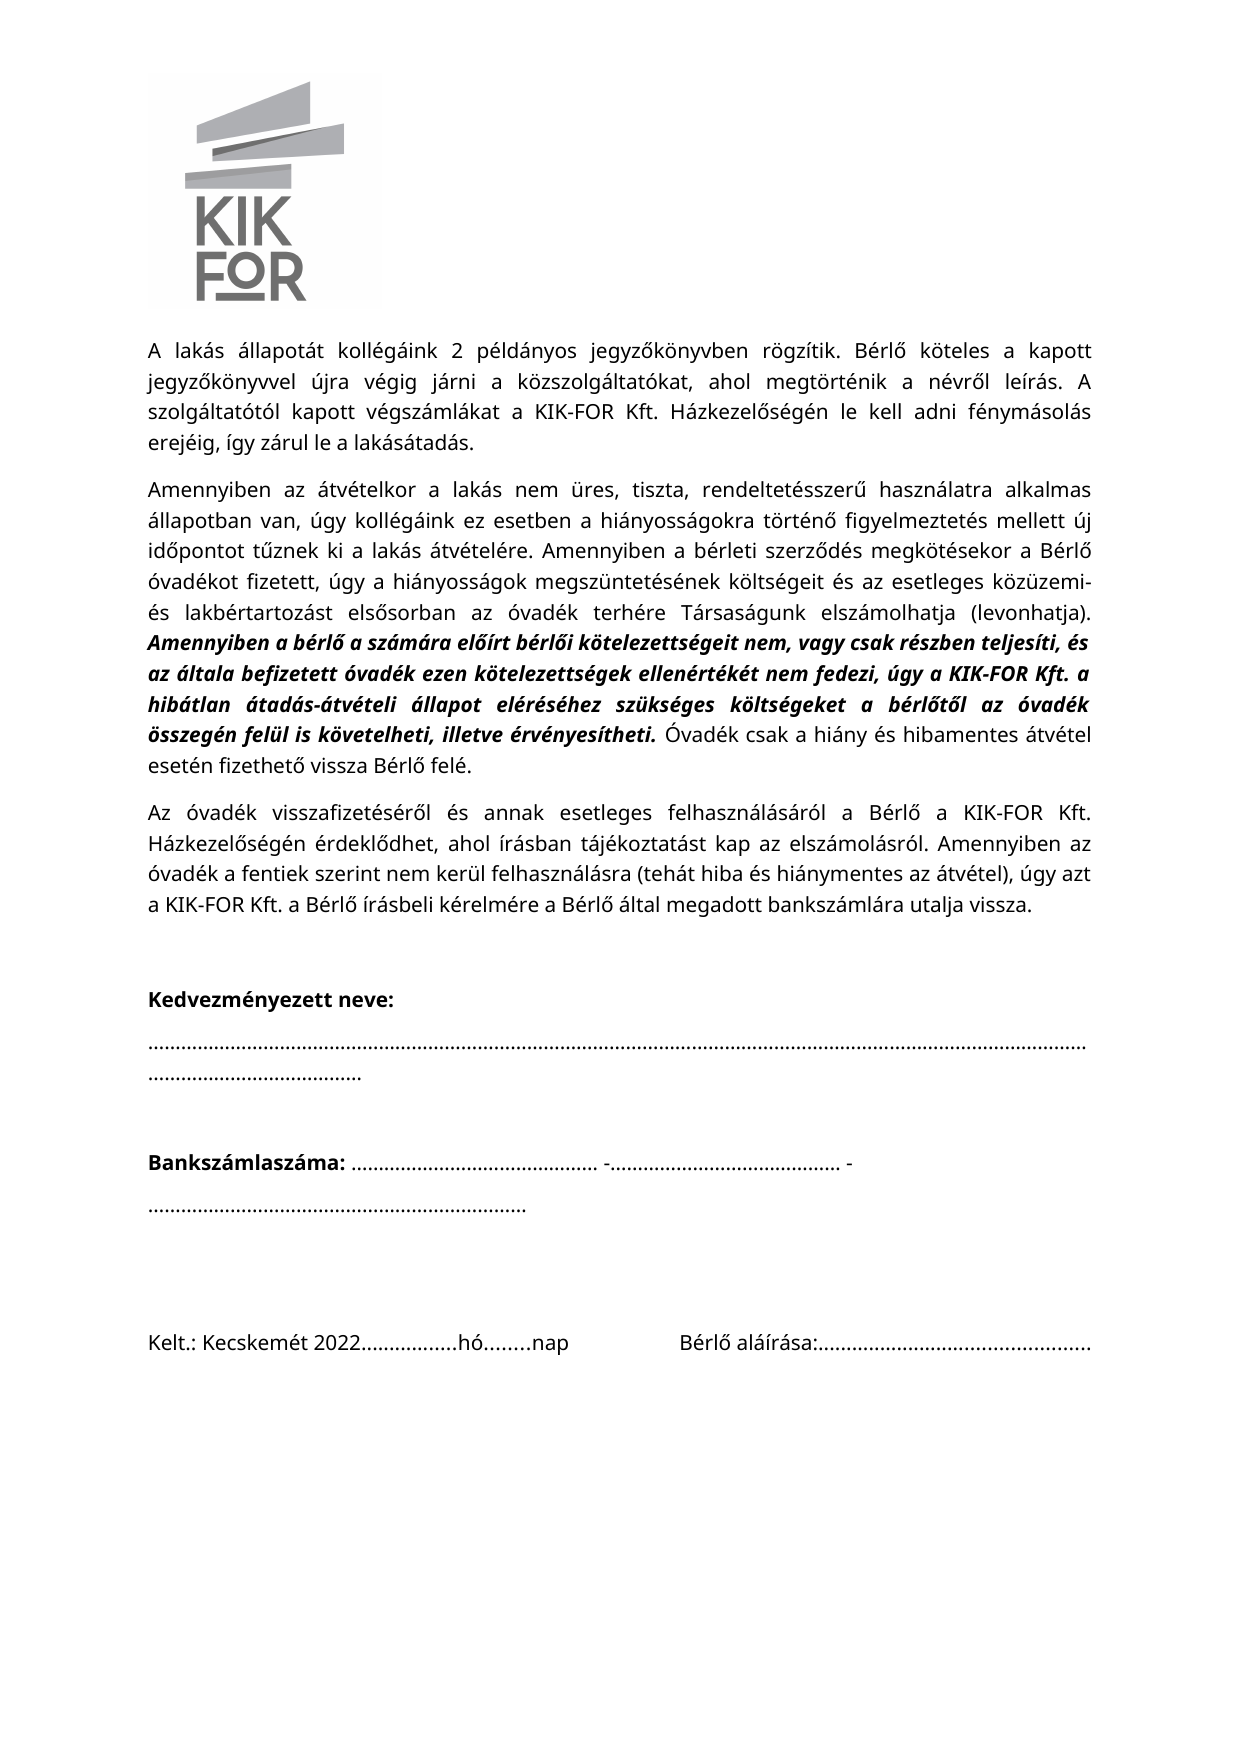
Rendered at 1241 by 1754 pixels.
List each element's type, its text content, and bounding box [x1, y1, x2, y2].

text ………………………………………………………………………………………………………………………………………………………………………………………… [148, 1027, 1093, 1086]
text Kedvezményezett neve: [148, 985, 1093, 1013]
text Amennyiben az átvételkor a lakás nem üres, tiszta, rendeltetésszerű használatra alkalmas állapotban van, úgy kollégáink ez esetben a hiányosságokra történő figyelmeztetés mellett új időpontot tűznek ki a lakás átvételére. Amennyiben a bérleti szerződés megkötésekor a Bérlő óvadékot fizetett, úgy a hiányosságok megszüntetésének költségeit és az esetleges közüzemi- és lakbértartozást elsősorban az óvadék terhére Társaságunk elszámolhatja (levonhatja). Amennyiben a bérlő a számára előírt bérlői kötelezettségeit nem, vagy csak részben teljesíti, és az általa befizetett óvadék ezen kötelezettségek ellenértékét nem fedezi, úgy a KIK-FOR Kft. a hibátlan átadás-átvételi állapot eléréséhez szükséges költségeket a bérlőtől az óvadék összegén felül is követelheti, illetve érvényesítheti. Óvadék csak a hiány és hibamentes átvétel esetén fizethető vissza Bérlő felé. [148, 475, 1093, 779]
text Bankszámlaszáma: ……………………………………… -…………………………………… -…………………………………………………………… [148, 1148, 1093, 1219]
text Az óvadék visszafizetéséről és annak esetleges felhasználásáról a Bérlő a KIK-FOR Kft. Házkezelőségén érdeklődhet, ahol írásban tájékoztatást kap az elszámolásról. Amennyiben az óvadék a fentiek szerint nem kerül felhasználásra (tehát hiba és hiánymentes az átvétel), úgy azt a KIK-FOR Kft. a Bérlő írásbeli kérelmére a Bérlő által megadott bankszámlára utalja vissza. [148, 798, 1093, 918]
text A lakás állapotát kollégáink 2 példányos jegyzőkönyvben rögzítik. Bérlő köteles a kapott jegyzőkönyvvel újra végig járni a közszolgáltatókat, ahol megtörténik a névről leírás. A szolgáltatótól kapott végszámlákat a KIK-FOR Kft. Házkezelőségén le kell adni fénymásolás erejéig, így zárul le a lakásátadás. [148, 336, 1093, 456]
text Kelt.: Kecskemét 2022. hó nap Bérlő aláírása: [148, 1328, 1093, 1356]
picture [147, 73, 382, 309]
